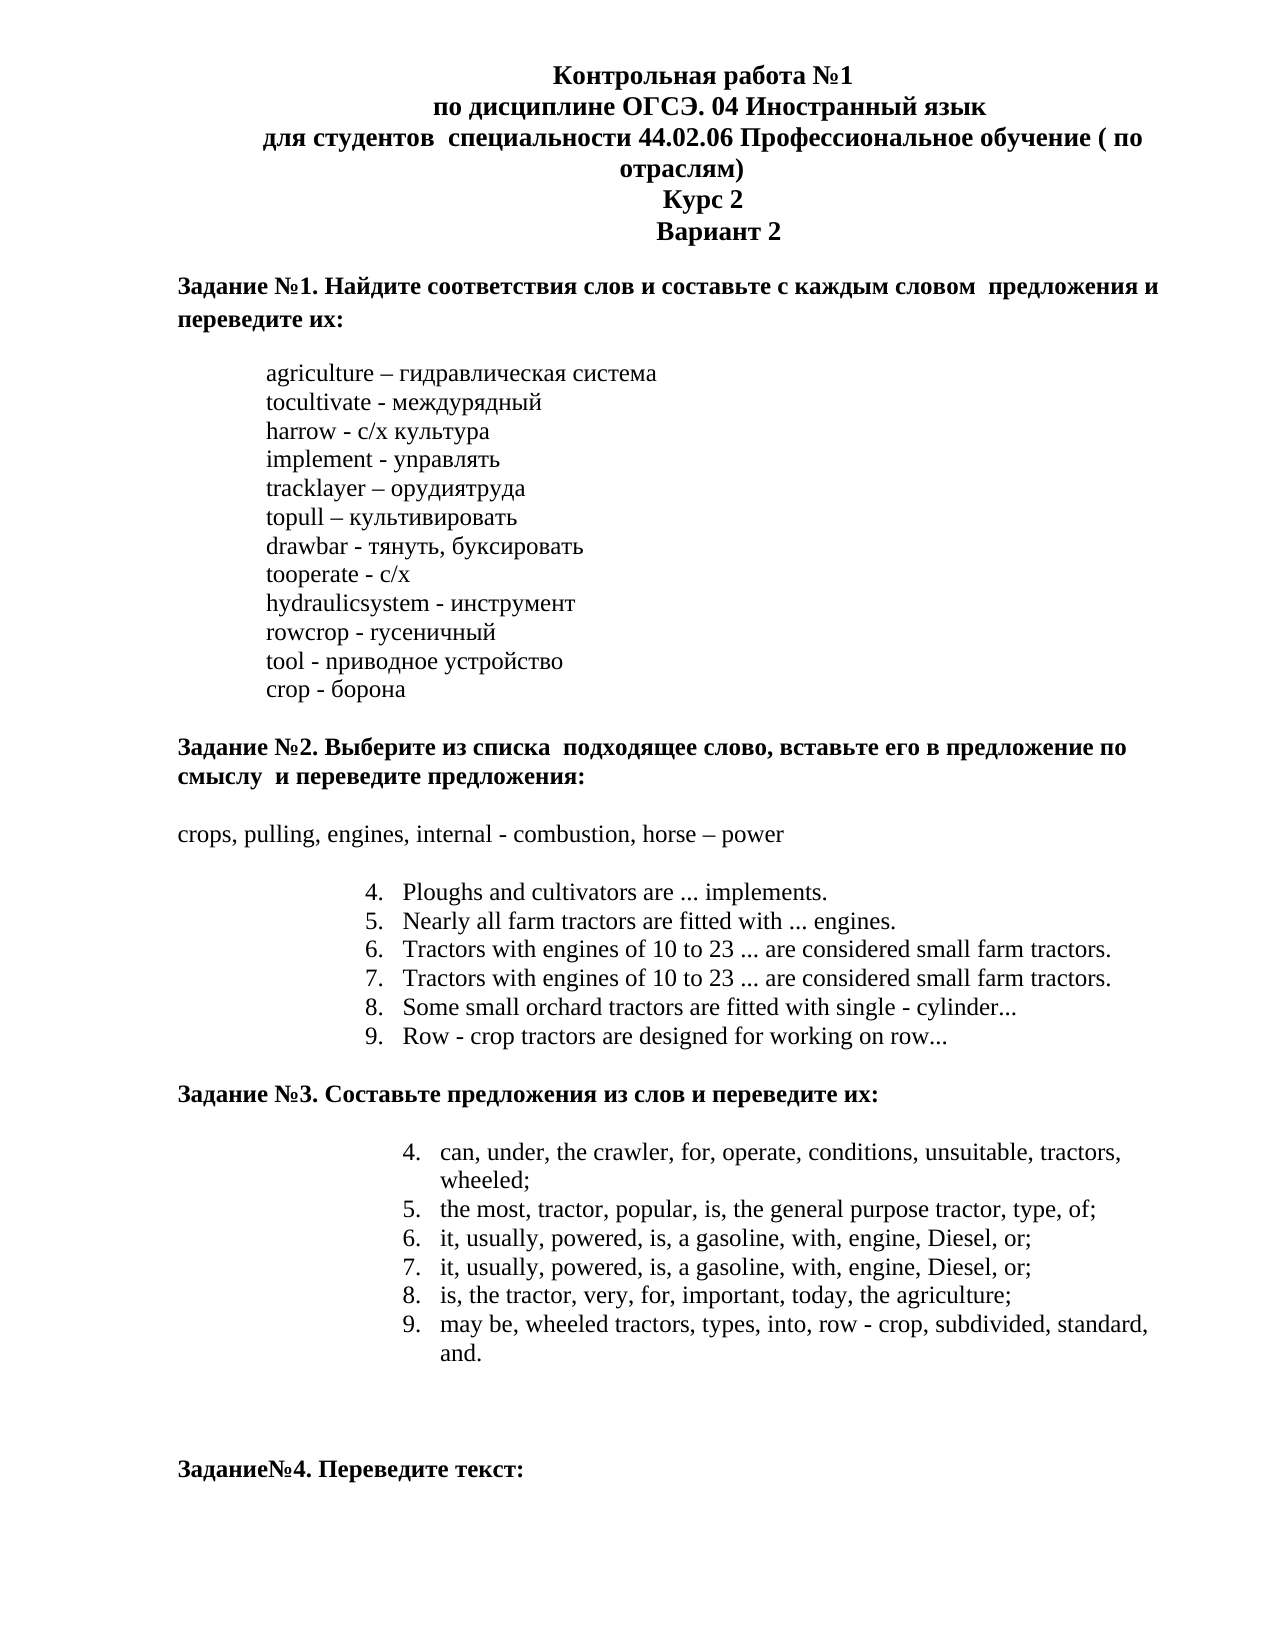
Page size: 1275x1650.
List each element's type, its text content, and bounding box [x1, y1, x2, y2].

list Ploughs and cultivators are ... implements. [365, 877, 1186, 906]
list crop - борона [177, 674, 1186, 703]
text tracklayer – opyдиятpyдa [177, 473, 1186, 502]
list Row - crop tractors are designed for working on row... [365, 1021, 1186, 1049]
list drawbar - тянуть, буксировать [177, 531, 1186, 559]
text crops, pulling, engines, internal - combustion, horse – power [177, 819, 1186, 848]
text tooperate - c/x [177, 559, 1186, 588]
list may be, wheeled tractors, types, into, row - crop, subdivided, standard, and. [402, 1309, 1186, 1367]
list Some small orchard tractors are fitted with single - cylinder... [365, 992, 1186, 1021]
text Задание №1. Найдите соответствия слов и составьте с каждым словом предложения и переведите их: [177, 271, 1186, 333]
text Контрольная работа №1 [177, 59, 1186, 90]
text Вариант 2 [177, 215, 1186, 246]
text harrow - c/x культура [177, 416, 1186, 444]
list can, under, the crawler, for, operate, conditions, unsuitable, tractors, wheeled; [402, 1137, 1186, 1194]
text по дисциплине ОГСЭ. 04 Иностранный язык [177, 90, 1186, 121]
text Курс 2 [177, 184, 1186, 215]
text Задание №2. Выберите из списка подходящее слово, вставьте его в предложение по смыслу и переведите предложения: [177, 732, 1186, 790]
list it, usually, powered, is, a gasoline, with, engine, Diesel, or; [402, 1252, 1186, 1280]
list Nearly all farm tractors are fitted with ... engines. [365, 906, 1186, 934]
list tооl - npиводное устройство [177, 646, 1186, 674]
list it, usually, powered, is, a gasoline, with, engine, Diesel, or; [402, 1223, 1186, 1252]
text Задание№4. Переведите текст: [177, 1454, 1186, 1482]
list Tractors with engines of 10 to 23 ... are considered small farm tractors. [365, 963, 1186, 992]
list hydraulicsystem - инструмент [177, 588, 1186, 617]
text tocultivate - междурядный [177, 387, 1186, 416]
list is, the tractor, very, for, important, today, the agriculture; [402, 1280, 1186, 1309]
text Задание №3. Составьте предложения из слов и переведите их: [177, 1079, 1186, 1107]
list rowcrop - ryceничный [177, 617, 1186, 646]
list Tractors with engines of 10 to 23 ... are considered small farm tractors. [365, 934, 1186, 963]
text для студентов специальности 44.02.06 Профессиональное обучение ( по отраслям) [177, 121, 1186, 184]
text implement - ynpaвлять [177, 444, 1186, 473]
list the most, tractor, popular, is, the general purpose tractor, type, of; [402, 1194, 1186, 1223]
text tоpull – культивировать [177, 502, 1186, 531]
list agriculture – гидравлическая система [177, 358, 1186, 387]
